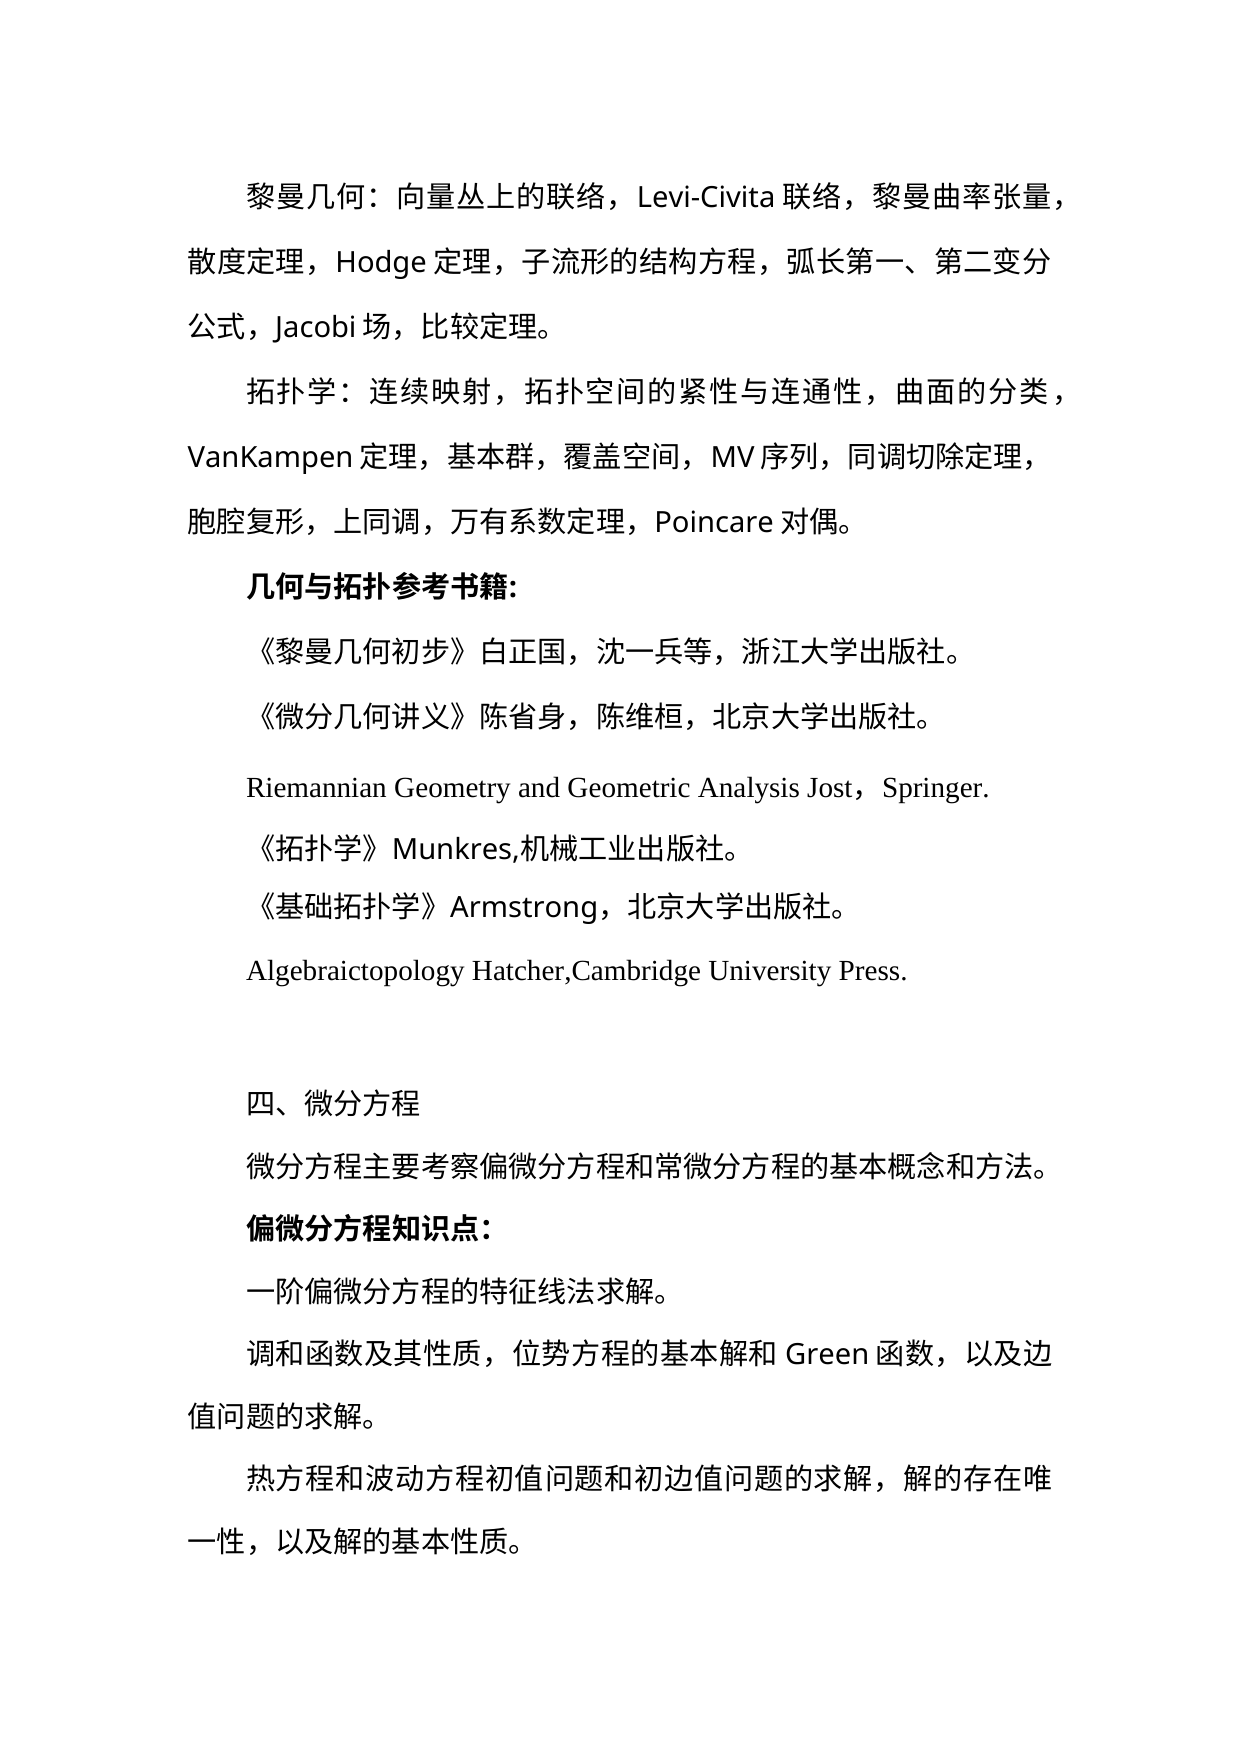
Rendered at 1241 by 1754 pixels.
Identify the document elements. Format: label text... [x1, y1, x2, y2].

text 《拓扑学》Munkres,机械工业出版社。 [187, 809, 1053, 872]
text 调和函数及其性质，位势方程的基本解和Green函数，以及边值问题的求解。 [187, 1314, 1053, 1439]
text 黎曼几何：向量丛上的联络，Levi-Civita联络，黎曼曲率张量，散度定理，Hodge定理，子流形的结构方程，弧长第一、第二变分公式，Jacobi场，比较定理。 [187, 162, 1053, 357]
text 拓扑学：连续映射，拓扑空间的紧性与连通性，曲面的分类，VanKampen定理，基本群，覆盖空间，MV序列，同调切除定理，胞腔复形，上同调，万有系数定理，Poincare对偶。 [187, 357, 1053, 552]
text 一阶偏微分方程的特征线法求解。 [187, 1252, 1053, 1314]
text 偏微分方程知识点： [187, 1189, 1053, 1252]
text 《基础拓扑学》Armstrong，北京大学出版社。 [187, 872, 1053, 937]
text 热方程和波动方程初值问题和初边值问题的求解，解的存在唯一性，以及解的基本性质。 [187, 1439, 1053, 1564]
text 四、微分方程 [187, 1064, 1053, 1127]
text 《黎曼几何初步》白正国，沈一兵等，浙江大学出版社。 [187, 617, 1053, 682]
text 微分方程主要考察偏微分方程和常微分方程的基本概念和方法。 [187, 1127, 1053, 1189]
text Riemannian Geometry and Geometric Analysis Jost，Springer. [187, 747, 1053, 809]
text 《微分几何讲义》陈省身，陈维桓，北京大学出版社。 [187, 682, 1053, 747]
text 几何与拓扑参考书籍: [187, 552, 1053, 617]
text Algebraictopology Hatcher,Cambridge University Press. [187, 937, 1053, 1002]
